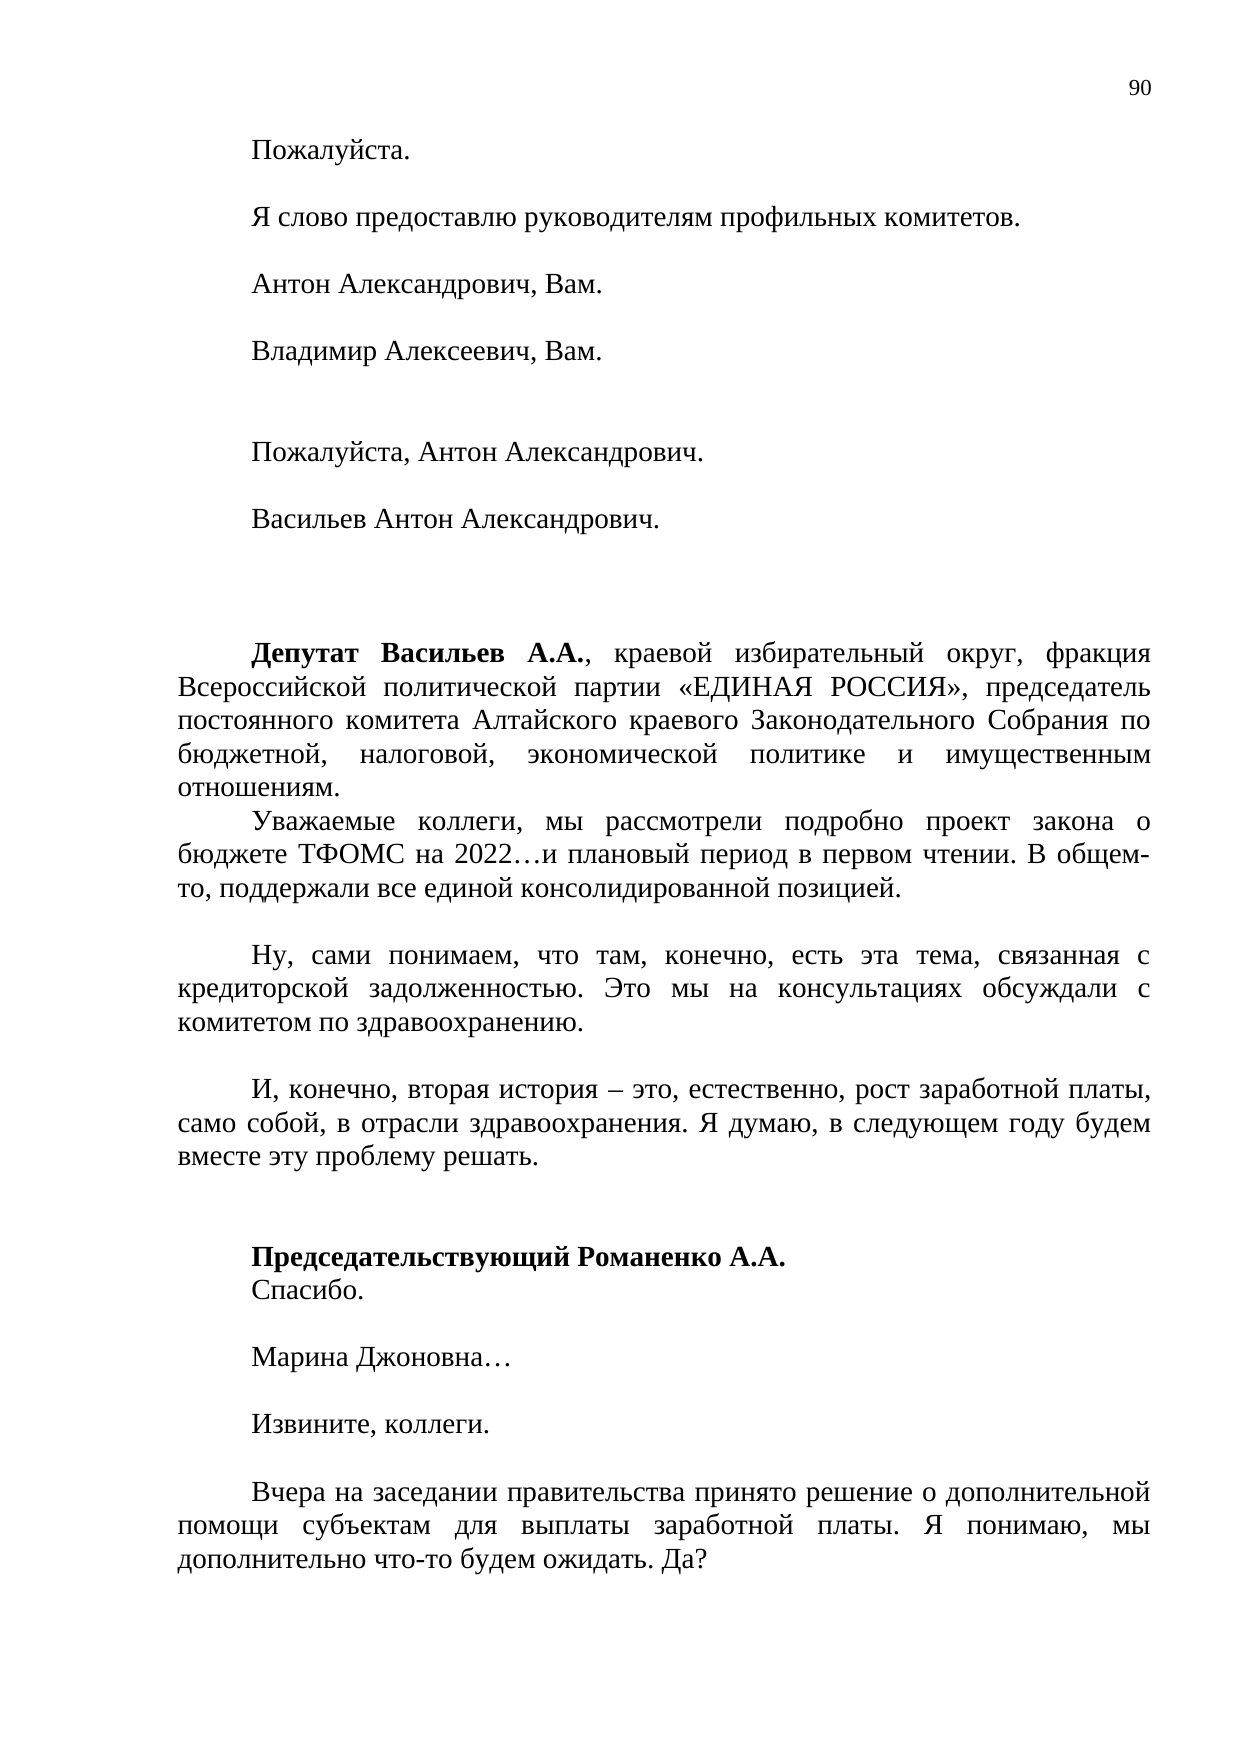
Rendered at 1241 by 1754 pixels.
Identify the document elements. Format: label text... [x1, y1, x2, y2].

text И, конечно, вторая история – это, естественно, рост заработной платы, само собой, в отрасли здравоохранения. Я думаю, в следующем году будем вместе эту проблему решать. [177, 1071, 1152, 1172]
text Пожалуйста. [177, 132, 1152, 166]
text Владимир Алексеевич, Вам. [177, 333, 1152, 367]
text Вчера на заседании правительства принято решение о дополнительной помощи субъектам для выплаты заработной платы. Я понимаю, мы дополнительно что-то будем ожидать. Да? [177, 1474, 1152, 1574]
text Я слово предоставлю руководителям профильных комитетов. [177, 199, 1152, 233]
text Антон Александрович, Вам. [177, 266, 1152, 300]
text Председательствующий Романенко А.А. [177, 1239, 1152, 1272]
text Марина Джоновна… [177, 1339, 1152, 1373]
text Спасибо. [177, 1272, 1152, 1306]
text Ну, сами понимаем, что там, конечно, есть эта тема, связанная с кредиторской задолженностью. Это мы на консультациях обсуждали с комитетом по здравоохранению. [177, 937, 1152, 1038]
text Пожалуйста, Антон Александрович. [177, 434, 1152, 467]
text Васильев Антон Александрович. [177, 501, 1152, 534]
text Извините, коллеги. [177, 1407, 1152, 1440]
text Депутат Васильев А.А., краевой избирательный округ, фракция Всероссийской политической партии «ЕДИНАЯ РОССИЯ», председатель постоянного комитета Алтайского краевого Законодательного Собрания по бюджетной, налоговой, экономической политике и имущественным отношениям. [177, 635, 1152, 803]
text Уважаемые коллеги, мы рассмотрели подробно проект закона о бюджете ТФОМС на 2022…и плановый период в первом чтении. В общем-то, поддержали все единой консолидированной позицией. [177, 803, 1152, 903]
